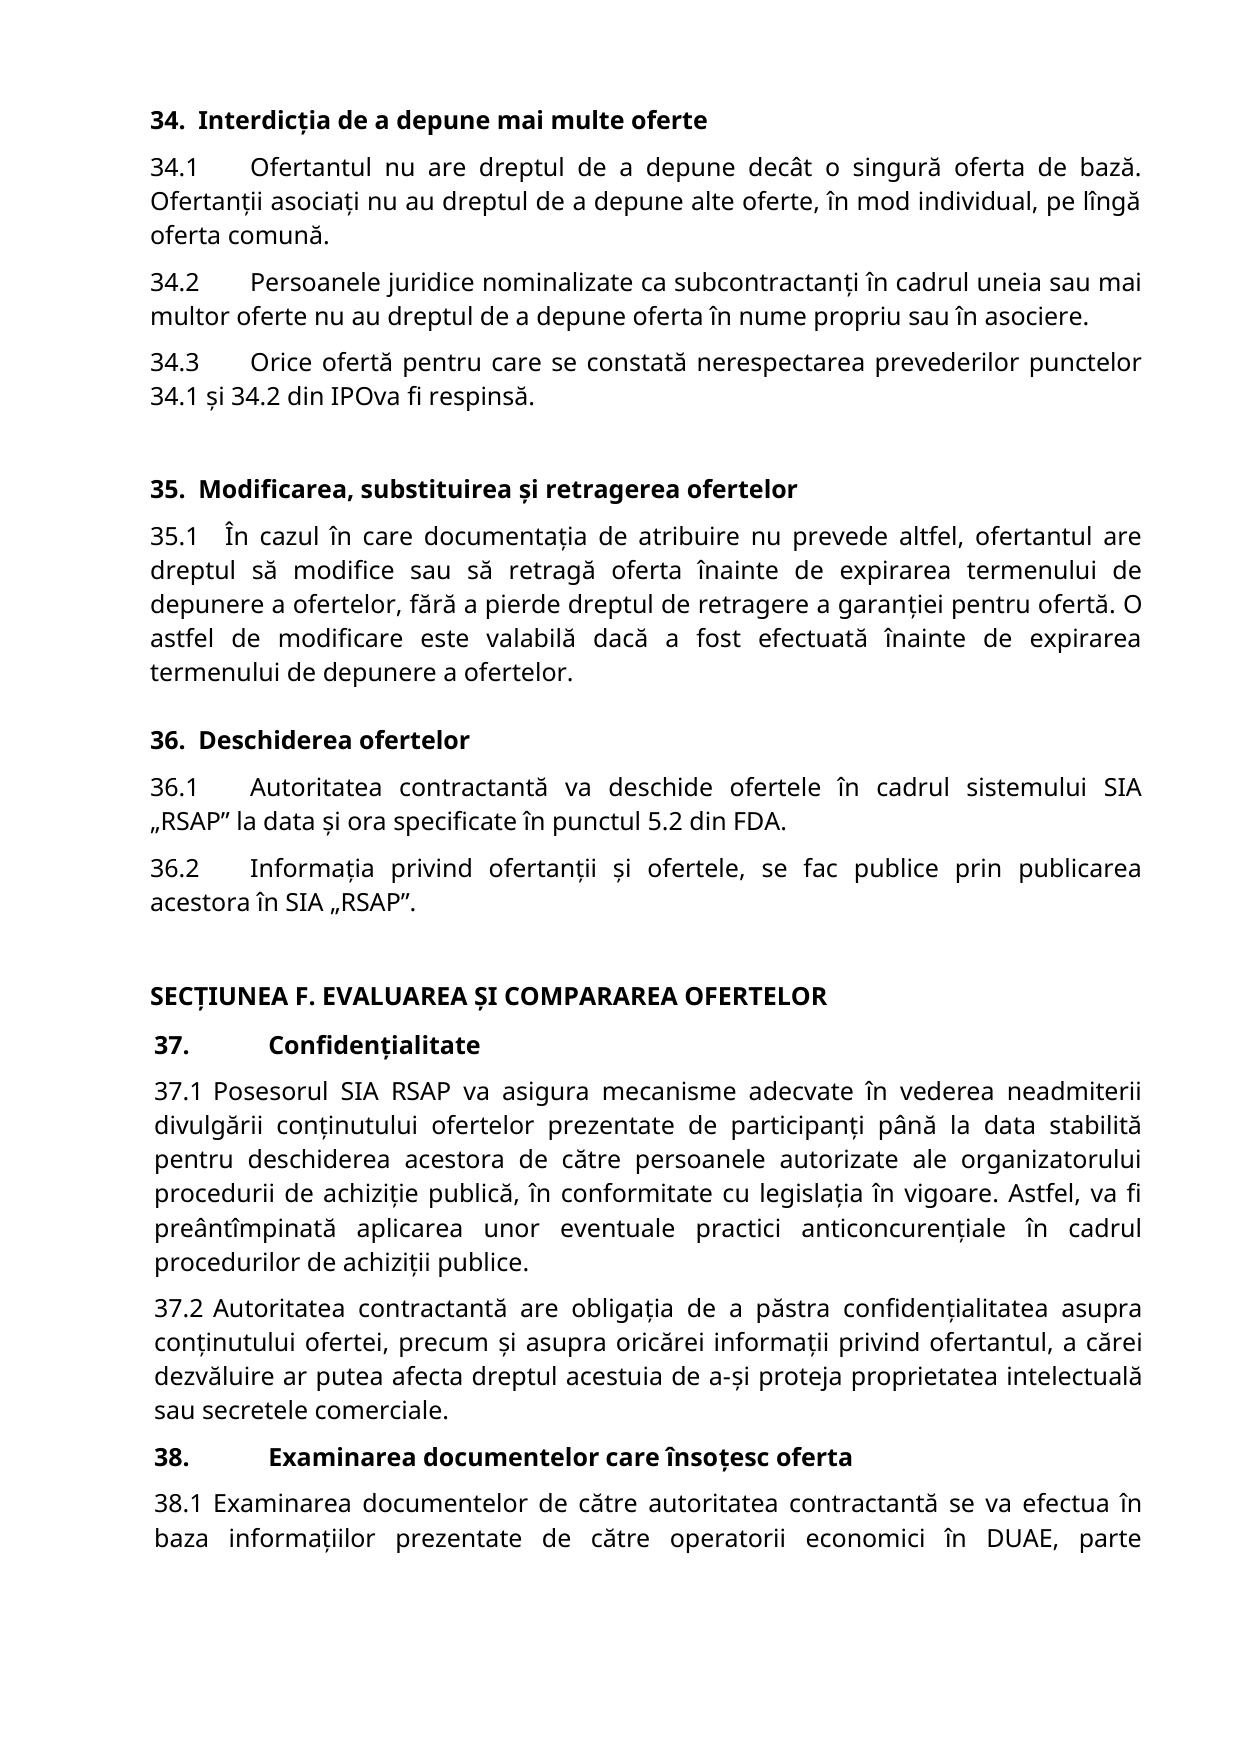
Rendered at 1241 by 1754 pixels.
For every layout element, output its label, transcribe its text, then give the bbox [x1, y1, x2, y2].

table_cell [139, 74, 1154, 965]
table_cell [139, 1028, 1154, 1554]
table_cell SECȚIUNEA F. EVALUAREA ȘI COMPARAREA OFERTELOR [139, 965, 1154, 1027]
